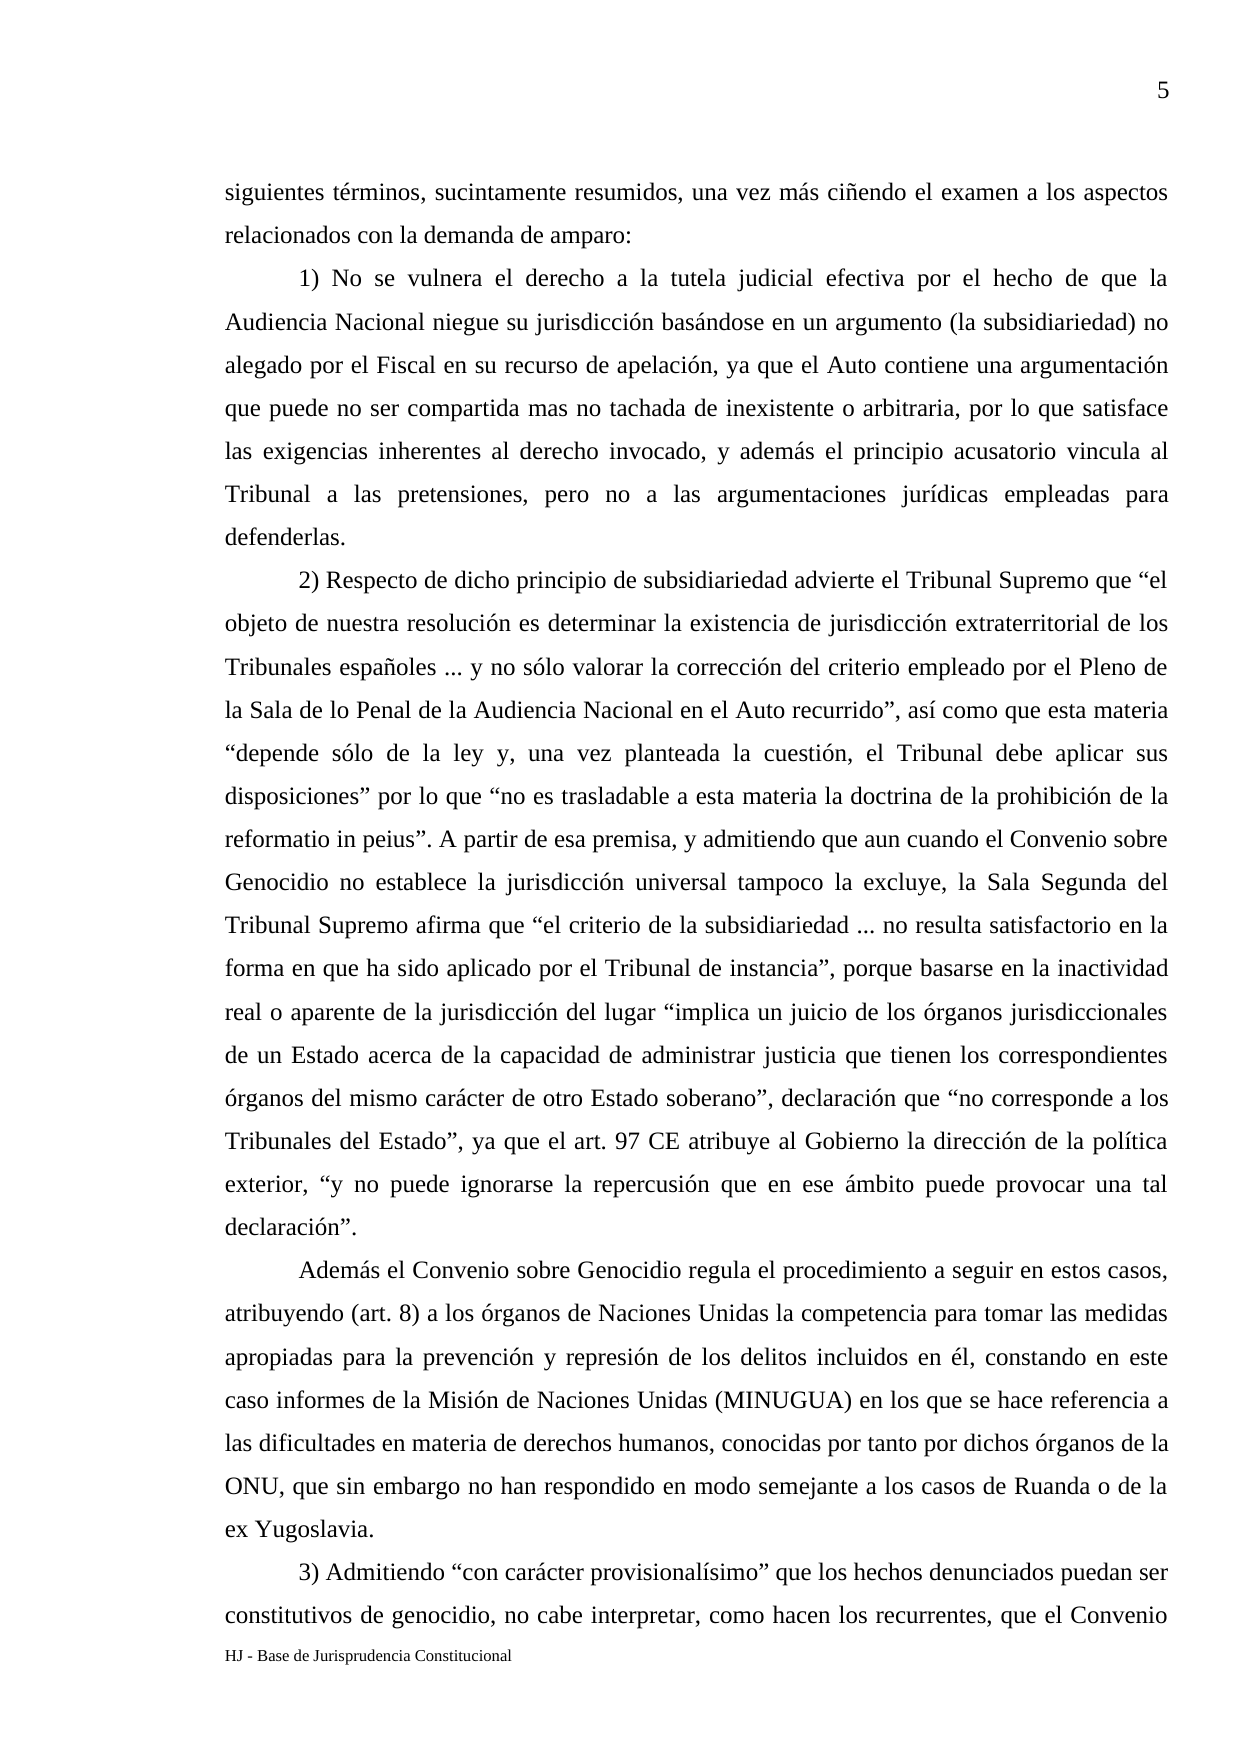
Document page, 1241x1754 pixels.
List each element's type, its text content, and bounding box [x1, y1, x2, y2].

text 1) No se vulnera el derecho a la tutela judicial efectiva por el hecho de que la Audiencia Nacional niegue su jurisdicción basándose en un argumento (la subsidiariedad) no alegado por el Fiscal en su recurso de apelación, ya que el Auto contiene una argumentación que puede no ser compartida mas no tachada de inexistente o arbitraria, por lo que satisface las exigencias inherentes al derecho invocado, y además el principio acusatorio vincula al Tribunal a las pretensiones, pero no a las argumentaciones jurídicas empleadas para defenderlas. [224, 263, 1169, 551]
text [224, 1557, 1169, 1629]
text 2) Respecto de dicho principio de subsidiariedad advierte el Tribunal Supremo que “el objeto de nuestra resolución es determinar la existencia de jurisdicción extraterritorial de los Tribunales españoles ... y no sólo valorar la corrección del criterio empleado por el Pleno de la Sala de lo Penal de la Audiencia Nacional en el Auto recurrido”, así como que esta materia “depende sólo de la ley y, una vez planteada la cuestión, el Tribunal debe aplicar sus disposiciones” por lo que “no es trasladable a esta materia la doctrina de la prohibición de la reformatio in peius”. A partir de esa premisa, y admitiendo que aun cuando el Convenio sobre Genocidio no establece la jurisdicción universal tampoco la excluye, la Sala Segunda del Tribunal Supremo afirma que “el criterio de la subsidiariedad ... no resulta satisfactorio en la forma en que ha sido aplicado por el Tribunal de instancia”, porque basarse en la inactividad real o aparente de la jurisdicción del lugar “implica un juicio de los órganos jurisdiccionales de un Estado acerca de la capacidad de administrar justicia que tienen los correspondientes órganos del mismo carácter de otro Estado soberano”, declaración que “no corresponde a los Tribunales del Estado”, ya que el art. 97 CE atribuye al Gobierno la dirección de la política exterior, “y no puede ignorarse la repercusión que en ese ámbito puede provocar una tal declaración”. [224, 565, 1169, 1241]
text Además el Convenio sobre Genocidio regula el procedimiento a seguir en estos casos, atribuyendo (art. 8) a los órganos de Naciones Unidas la competencia para tomar las medidas apropiadas para la prevención y represión de los delitos incluidos en él, constando en este caso informes de la Misión de Naciones Unidas (MINUGUA) en los que se hace referencia a las dificultades en materia de derechos humanos, conocidas por tanto por dichos órganos de la ONU, que sin embargo no han respondido en modo semejante a los casos de Ruanda o de la ex Yugoslavia. [224, 1255, 1169, 1543]
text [224, 177, 1169, 249]
